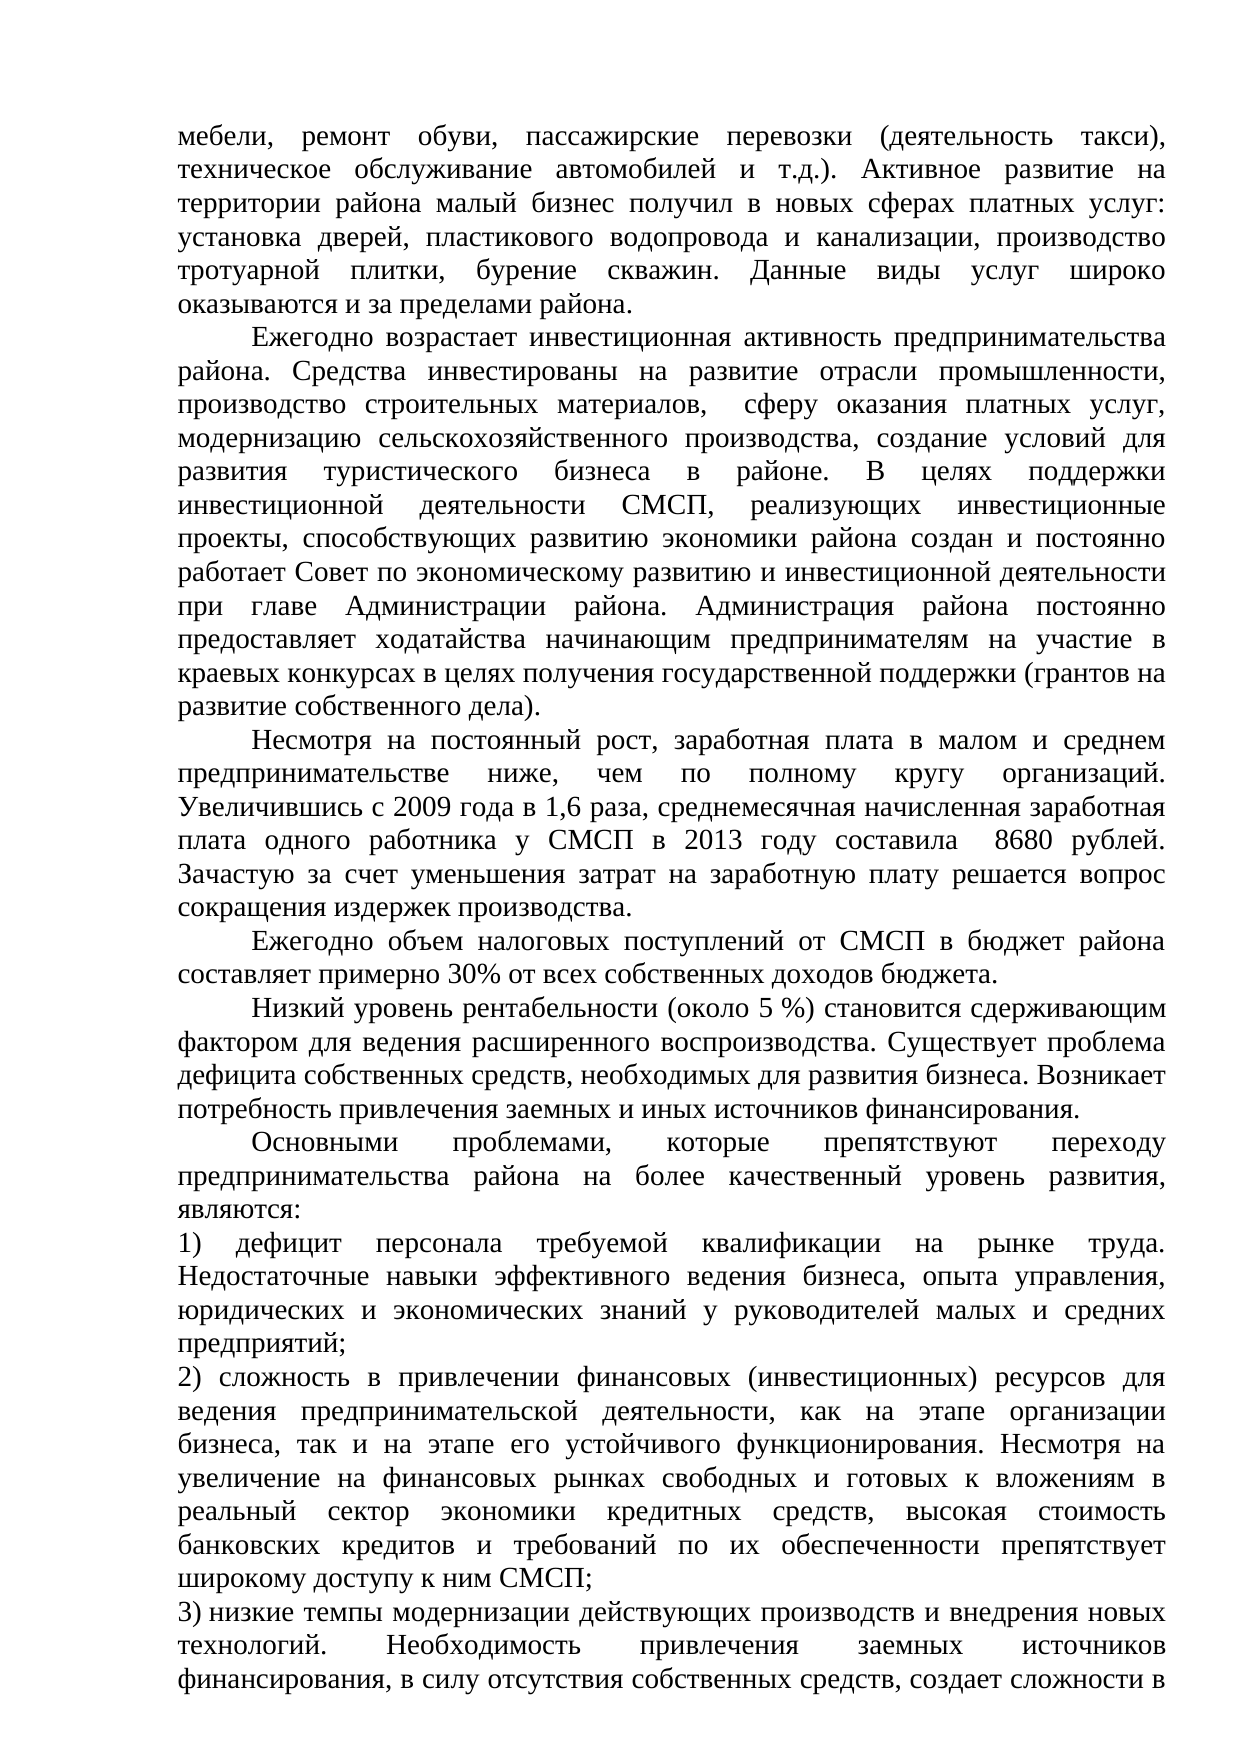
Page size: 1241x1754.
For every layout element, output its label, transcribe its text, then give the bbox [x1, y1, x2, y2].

text 1) дефицит персонала требуемой квалификации на рынке труда. Недостаточные навыки эффективного ведения бизнеса, опыта управления, юридических и экономических знаний у руководителей малых и средних предприятий; [177, 1225, 1167, 1359]
text Несмотря на постоянный рост, заработная плата в малом и среднем предпринимательстве ниже, чем по полному кругу организаций. Увеличившись с 2009 года в 1,6 раза, среднемесячная начисленная заработная плата одного работника у СМСП в 2013 году составила 8680 рублей. Зачастую за счет уменьшения затрат на заработную плату решается вопрос сокращения издержек производства. [177, 722, 1167, 923]
text Основными проблемами, которые препятствуют переходу предпринимательства района на более качественный уровень развития, являются: [177, 1124, 1167, 1225]
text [177, 118, 1167, 319]
text Ежегодно объем налоговых поступлений от СМСП в бюджет района составляет примерно 30% от всех собственных доходов бюджета. [177, 923, 1167, 990]
text 2) сложность в привлечении финансовых (инвестиционных) ресурсов для ведения предпринимательской деятельности, как на этапе организации бизнеса, так и на этапе его устойчивого функционирования. Несмотря на увеличение на финансовых рынках свободных и готовых к вложениям в реальный сектор экономики кредитных средств, высокая стоимость банковских кредитов и требований по их обеспеченности препятствует широкому доступу к ним СМСП; [177, 1359, 1167, 1594]
text Низкий уровень рентабельности (около 5 %) становится сдерживающим фактором для ведения расширенного воспроизводства. Существует проблема дефицита собственных средств, необходимых для развития бизнеса. Возникает потребность привлечения заемных и иных источников финансирования. [177, 990, 1167, 1124]
text Ежегодно возрастает инвестиционная активность предпринимательства района. Средства инвестированы на развитие отрасли промышленности, производство строительных материалов, сферу оказания платных услуг, модернизацию сельскохозяйственного производства, создание условий для развития туристического бизнеса в районе. В целях поддержки инвестиционной деятельности СМСП, реализующих инвестиционные проекты, способствующих развитию экономики района создан и постоянно работает Совет по экономическому развитию и инвестиционной деятельности при главе Администрации района. Администрация района постоянно предоставляет ходатайства начинающим предпринимателям на участие в краевых конкурсах в целях получения государственной поддержки (грантов на развитие собственного дела). [177, 319, 1167, 722]
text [177, 1594, 1167, 1694]
